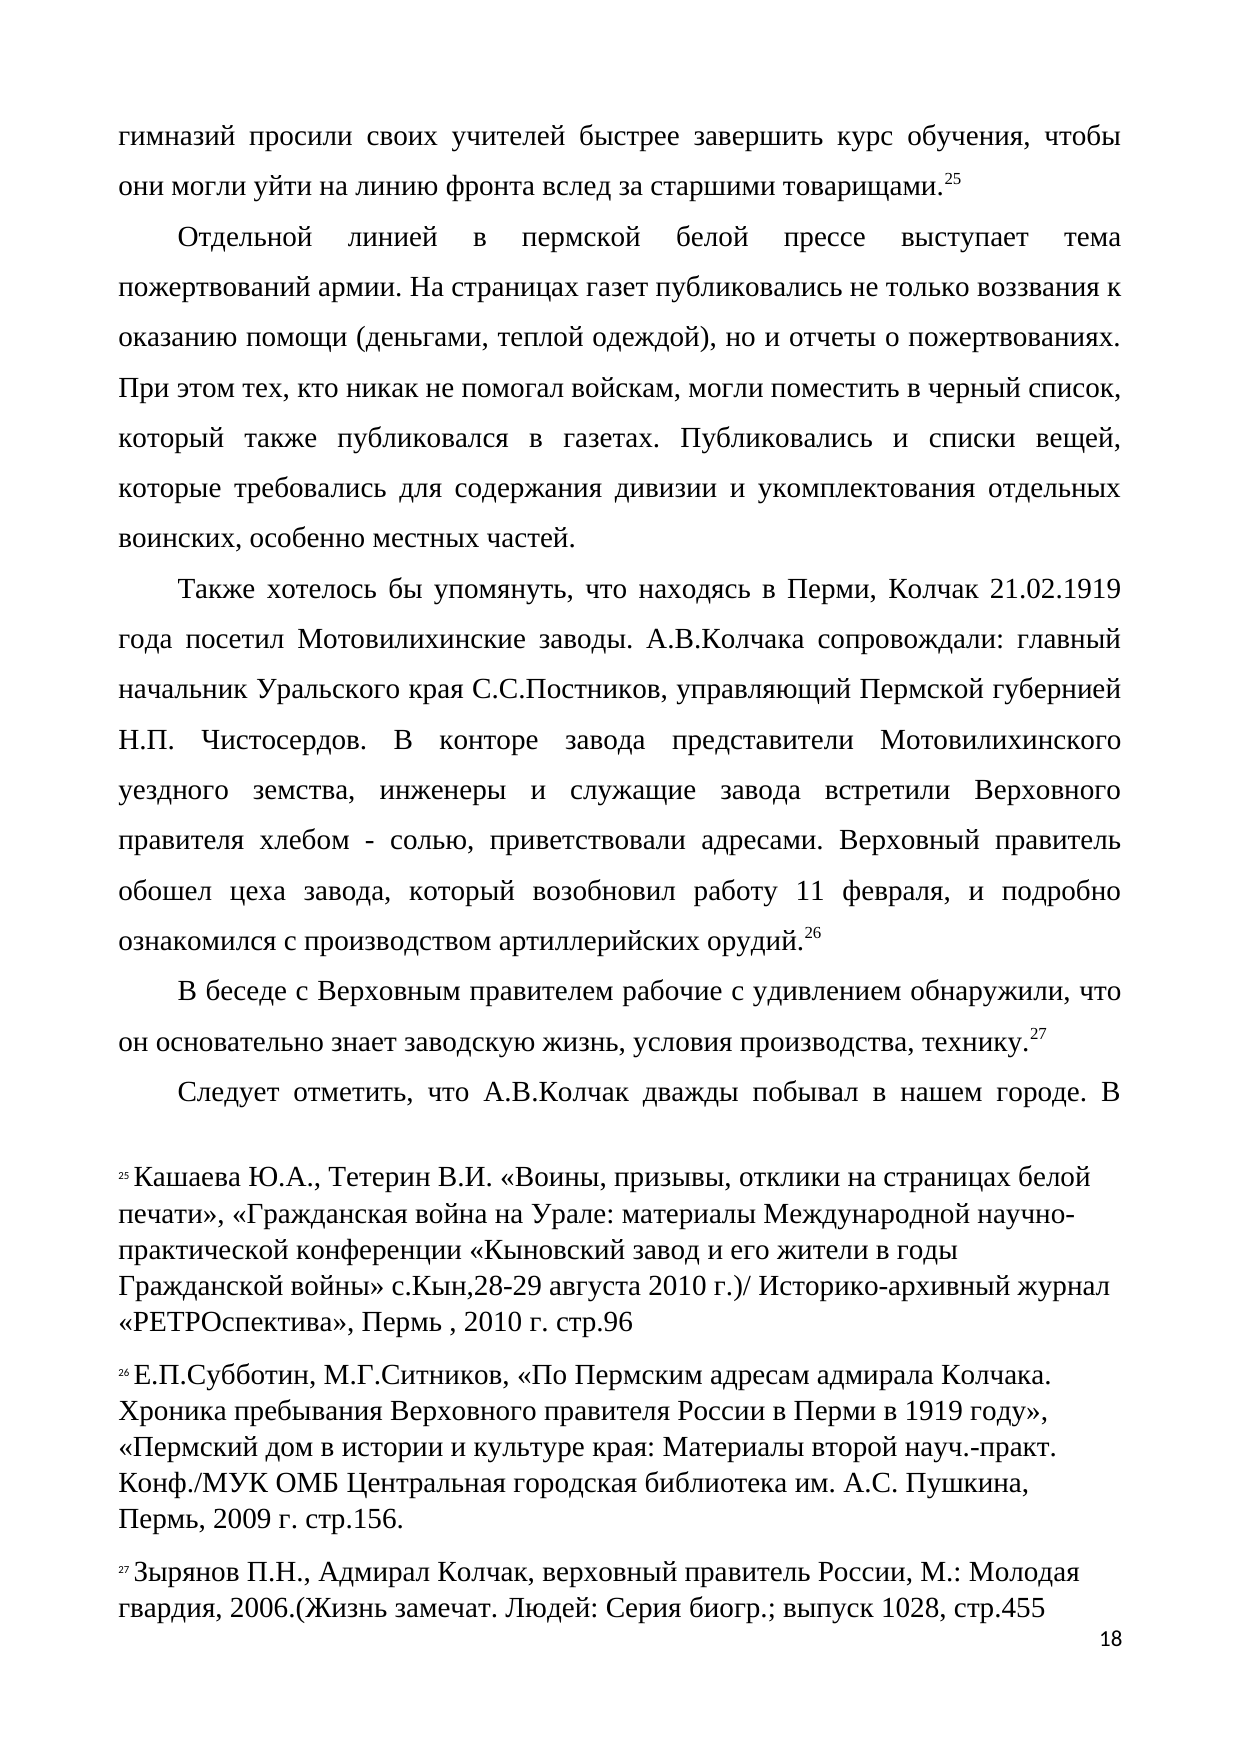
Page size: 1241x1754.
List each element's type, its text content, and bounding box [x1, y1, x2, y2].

text Отдельной линией в пермской белой прессе выступает тема пожертвований армии. На страницах газет публиковались не только воззвания к оказанию помощи (деньгами, теплой одеждой), но и отчеты о пожертвованиях. При этом тех, кто никак не помогал войскам, могли поместить в черный список, который также публиковался в газетах. Публиковались и списки вещей, которые требовались для содержания дивизии и укомплектования отдельных воинских, особенно местных частей. [118, 219, 1122, 554]
text В беседе с Верховным правителем рабочие с удивлением обнаружили, что он основательно знает заводскую жизнь, условия производства, технику. [118, 973, 1122, 1057]
text Также хотелось бы упомянуть, что находясь в Перми, Колчак 21.02.1919 года посетил Мотовилихинские заводы. А.В.Колчака сопровождали: главный начальник Уральского края С.С.Постников, управляющий Пермской губернией Н.П. Чистосердов. В конторе завода представители Мотовилихинского уездного земства, инженеры и служащие завода встретили Верховного правителя хлебом - солью, приветствовали адресами. Верховный правитель обошел цеха завода, который возобновил работу 11 февраля, и подробно ознакомился с производством артиллерийских орудий. [118, 571, 1122, 957]
text Следует отметить, что А.В.Колчак дважды побывал в нашем городе. В ночь на 1 июня 1919 года Колчак ещё раз приедет в Пермь. На сей раз это будет краткий и исключительно деловой визит. Адмирал встретится с командующим Сибирской армией генералом Р.Гайдой. [118, 1074, 1122, 1108]
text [118, 118, 1122, 202]
